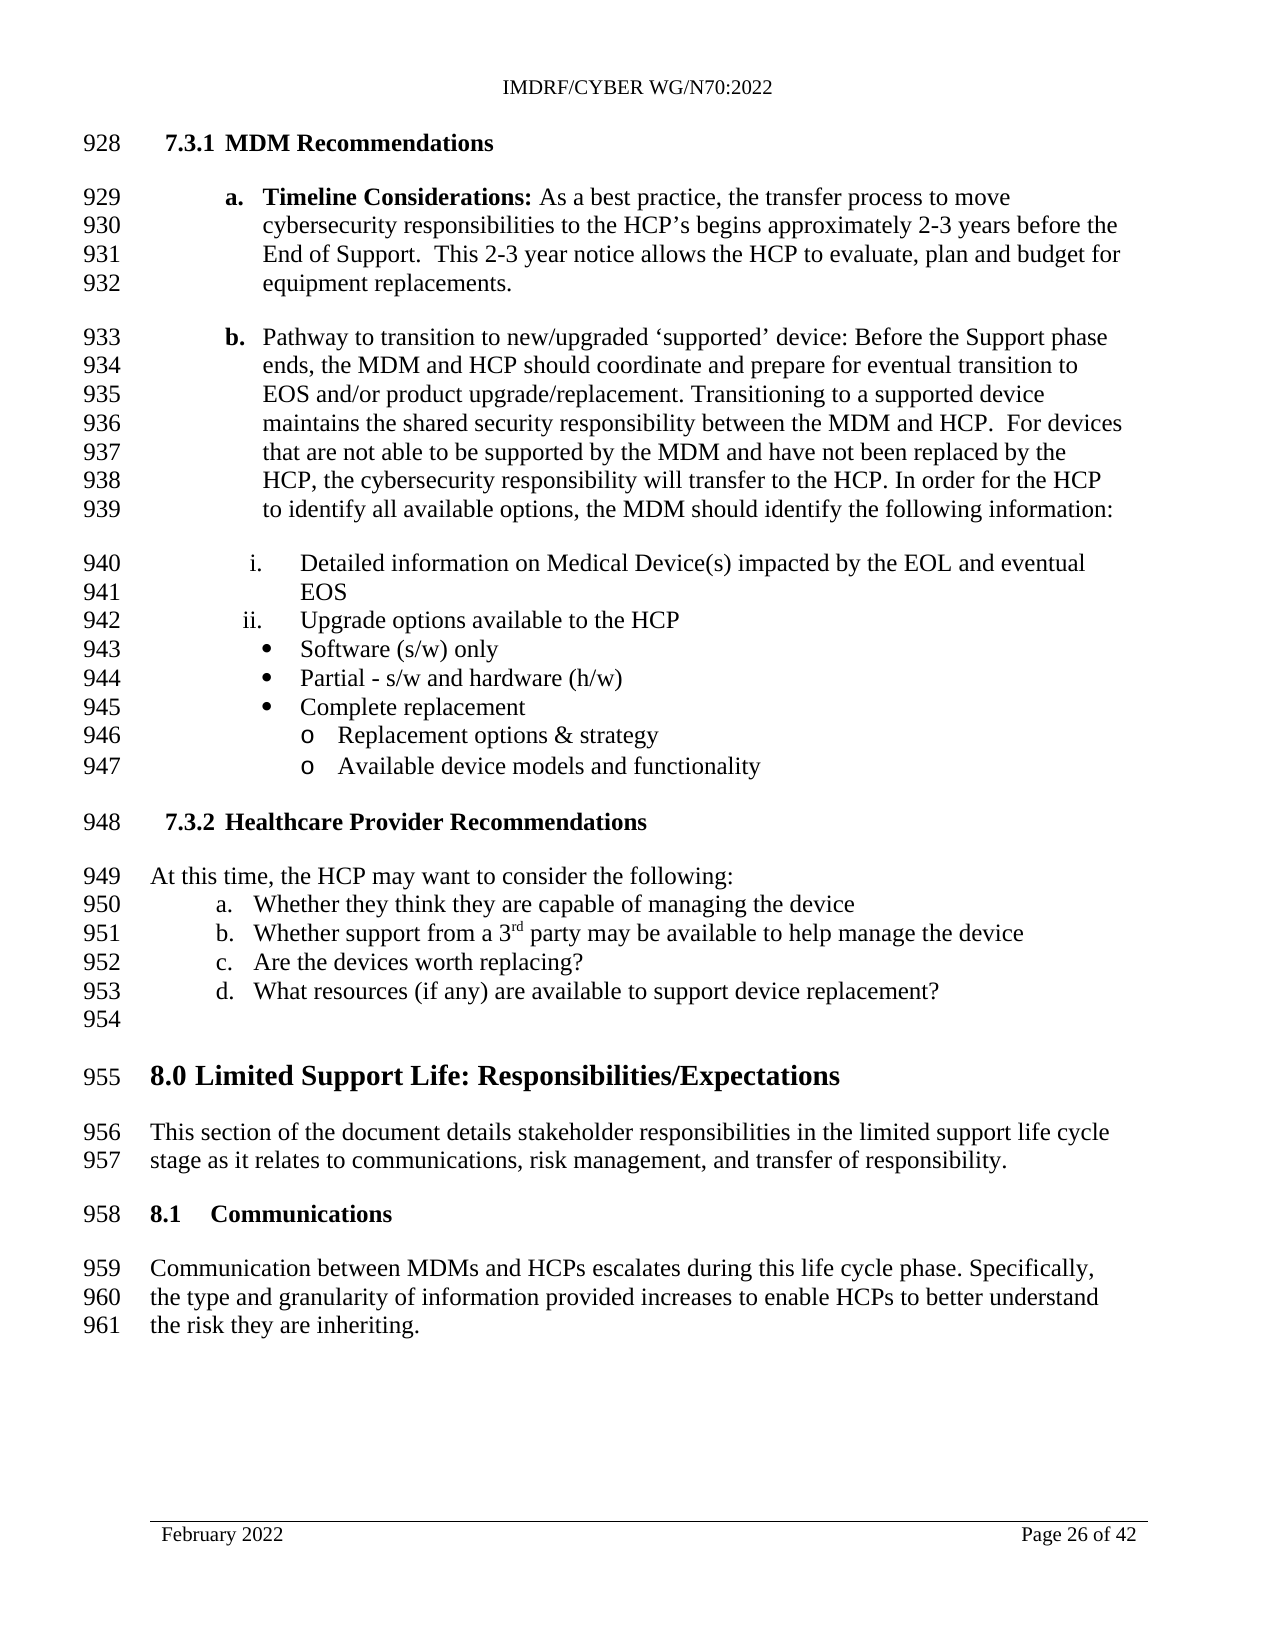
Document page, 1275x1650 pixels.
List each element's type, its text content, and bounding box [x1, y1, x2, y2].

subtitle Communications [150, 1199, 1125, 1228]
list Are the devices worth replacing? [216, 947, 1125, 976]
text At this time, the HCP may want to consider the following: [150, 861, 1125, 889]
subtitle Limited Support Life: Responsibilities/Expectations [150, 1058, 1125, 1092]
list Upgrade options available to the HCP [262, 605, 1125, 634]
subtitle Pathway to transition to new/upgraded ‘supported’ device: Before the Support phase ends, the MDM and HCP should coordinate and prepare for eventual transition to EOS and/or product upgrade/replacement. Transitioning to a supported device maintains the shared security responsibility between the MDM and HCP. For devices that are not able to be supported by the MDM and have not been replaced by the HCP, the cybersecurity responsibility will transfer to the HCP. In order for the HCP to identify all available options, the MDM should identify the following information: [225, 322, 1125, 523]
list Complete replacement [262, 692, 1125, 720]
subtitle Timeline Considerations: As a best practice, the transfer process to move cybersecurity responsibilities to the HCP’s begins approximately 2-3 years before the End of Support. This 2-3 year notice allows the HCP to evaluate, plan and budget for equipment replacements. [225, 182, 1125, 297]
subtitle Healthcare Provider Recommendations [165, 807, 1125, 836]
list Whether support from a 3rd party may be available to help manage the device [216, 918, 1125, 947]
list Replacement options & strategy [300, 720, 1125, 751]
list What resources (if any) are available to support device replacement? [216, 976, 1125, 1004]
list Available device models and functionality [300, 751, 1125, 782]
list Software (s/w) only [262, 634, 1125, 663]
subtitle MDM Recommendations [165, 128, 1125, 157]
list Detailed information on Medical Device(s) impacted by the EOL and eventual EOS [262, 548, 1125, 605]
list Partial - s/w and hardware (h/w) [262, 663, 1125, 692]
list Whether they think they are capable of managing the device [216, 889, 1125, 918]
text This section of the document details stakeholder responsibilities in the limited support life cycle stage as it relates to communications, risk management, and transfer of responsibility. [150, 1117, 1125, 1174]
text Communication between MDMs and HCPs escalates during this life cycle phase. Specifically, the type and granularity of information provided increases to enable HCPs to better understand the risk they are inheriting. [150, 1253, 1125, 1339]
